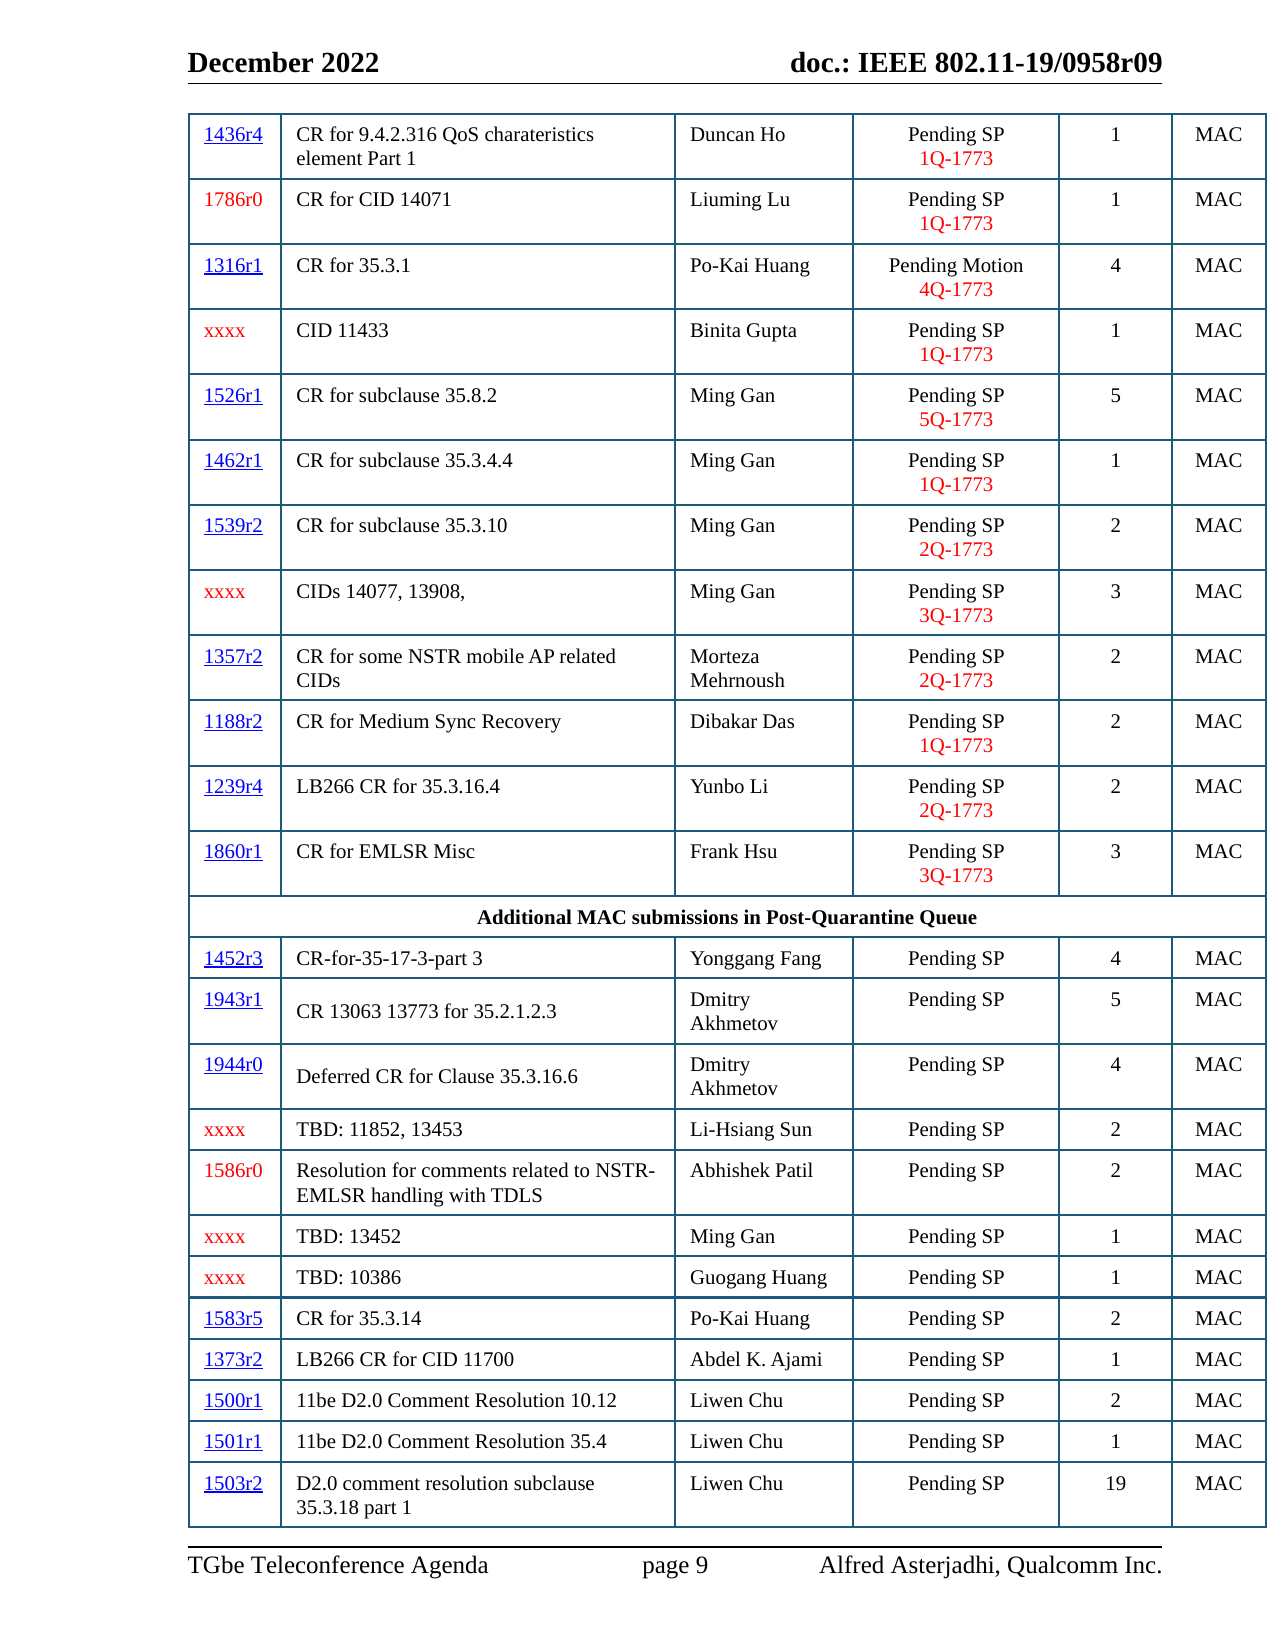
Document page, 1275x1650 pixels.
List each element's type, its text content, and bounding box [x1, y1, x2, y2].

table_cell xxxx [190, 1110, 280, 1149]
table_cell Pending SP [854, 1110, 1058, 1149]
table_cell CID 11433 [282, 310, 674, 373]
table_cell Liwen Chu [676, 1381, 852, 1420]
table_cell 1 [1060, 310, 1171, 373]
table_cell CR for 35.3.14 [282, 1299, 674, 1337]
table_cell MAC [1173, 1110, 1265, 1149]
table_cell LB266 CR for CID 11700 [282, 1340, 674, 1379]
table_cell xxxx [190, 571, 280, 634]
table_cell Abhishek Patil [676, 1151, 852, 1214]
table_cell TBD: 10386 [282, 1257, 674, 1296]
table_cell MAC [1173, 310, 1265, 373]
table_cell Dibakar Das [676, 701, 852, 764]
table_cell MAC [1173, 1299, 1265, 1337]
table_cell 19 [1060, 1463, 1171, 1526]
table_cell MAC [1173, 1381, 1265, 1420]
table_cell Liwen Chu [676, 1463, 852, 1526]
table_cell CR for subclause 35.3.4.4 [282, 441, 674, 504]
table_cell 2 [1060, 1299, 1171, 1337]
table_cell Li-Hsiang Sun [676, 1110, 852, 1149]
table_cell MAC [1173, 245, 1265, 308]
table_cell 11be D2.0 Comment Resolution 10.12 [282, 1381, 674, 1420]
table_cell MAC [1173, 180, 1265, 243]
table_cell Dmitry Akhmetov [676, 1045, 852, 1108]
table_cell 11be D2.0 Comment Resolution 35.4 [282, 1422, 674, 1461]
table_cell 1239r4 [190, 767, 280, 830]
table_cell 3 [1060, 832, 1171, 895]
table_cell Pending SP [854, 1299, 1058, 1337]
table_cell TBD: 11852, 13453 [282, 1110, 674, 1149]
table_cell Frank Hsu [676, 832, 852, 895]
table_cell 1501r1 [190, 1422, 280, 1461]
table_cell Pending SP 1Q-1773 [854, 441, 1058, 504]
table_cell TBD: 13452 [282, 1216, 674, 1255]
table_cell CR for some NSTR mobile AP related CIDs [282, 636, 674, 699]
table_cell 4 [1060, 245, 1171, 308]
table_cell 2 [1060, 506, 1171, 569]
table_cell Pending SP 2Q-1773 [854, 506, 1058, 569]
table_cell 1526r1 [190, 375, 280, 438]
table_cell 1944r0 [190, 1045, 280, 1108]
table_cell CR for EMLSR Misc [282, 832, 674, 895]
table_cell Ming Gan [676, 441, 852, 504]
table_cell Pending SP 3Q-1773 [854, 832, 1058, 895]
table_cell CR for subclause 35.8.2 [282, 375, 674, 438]
table_cell 4 [1060, 1045, 1171, 1108]
table_cell MAC [1173, 1422, 1265, 1461]
table_cell 2 [1060, 1381, 1171, 1420]
table_cell 2 [1060, 636, 1171, 699]
table_cell MAC [1173, 1151, 1265, 1214]
table_cell MAC [1173, 115, 1265, 178]
table_cell 1 [1060, 115, 1171, 178]
table_cell Pending SP 1Q-1773 [854, 115, 1058, 178]
table_cell 1860r1 [190, 832, 280, 895]
table_cell Dmitry Akhmetov [676, 979, 852, 1042]
table_cell 1 [1060, 1257, 1171, 1296]
table_cell MAC [1173, 767, 1265, 830]
table_cell Yonggang Fang [676, 938, 852, 977]
table_cell MAC [1173, 1257, 1265, 1296]
table_cell 1316r1 [190, 245, 280, 308]
table_cell MAC [1173, 1340, 1265, 1379]
table_cell 5 [1060, 979, 1171, 1042]
table_cell Liwen Chu [676, 1422, 852, 1461]
table_cell MAC [1173, 938, 1265, 977]
table_cell CR 13063 13773 for 35.2.1.2.3 [282, 979, 674, 1042]
table_cell MAC [1173, 979, 1265, 1042]
table_cell 5 [1060, 375, 1171, 438]
table_cell CR for 9.4.2.316 QoS charateristics element Part 1 [282, 115, 674, 178]
table_cell Pending SP 2Q-1773 [854, 636, 1058, 699]
table_cell Pending SP [854, 1463, 1058, 1526]
table_cell 1500r1 [190, 1381, 280, 1420]
table_cell 1 [1060, 180, 1171, 243]
table_cell LB266 CR for 35.3.16.4 [282, 767, 674, 830]
table_cell Pending SP 5Q-1773 [854, 375, 1058, 438]
table_cell CR for 35.3.1 [282, 245, 674, 308]
table_cell MAC [1173, 832, 1265, 895]
table_cell xxxx [190, 310, 280, 373]
table_cell 1357r2 [190, 636, 280, 699]
table_cell 1586r0 [190, 1151, 280, 1214]
table_cell Yunbo Li [676, 767, 852, 830]
table_cell 2 [1060, 767, 1171, 830]
table_cell 1539r2 [190, 506, 280, 569]
table_cell CIDs 14077, 13908, [282, 571, 674, 634]
table_cell Pending SP 1Q-1773 [854, 180, 1058, 243]
table_cell D2.0 comment resolution subclause 35.3.18 part 1 [282, 1463, 674, 1526]
table_cell 1373r2 [190, 1340, 280, 1379]
table_cell CR for Medium Sync Recovery [282, 701, 674, 764]
table_cell Pending SP [854, 1340, 1058, 1379]
table_cell 1583r5 [190, 1299, 280, 1337]
table_cell xxxx [190, 1216, 280, 1255]
table_cell MAC [1173, 506, 1265, 569]
table_cell Binita Gupta [676, 310, 852, 373]
table_cell 2 [1060, 1110, 1171, 1149]
table_cell MAC [1173, 441, 1265, 504]
table_cell Pending SP 3Q-1773 [854, 571, 1058, 634]
table_cell Pending SP [854, 1422, 1058, 1461]
table_cell Additional MAC submissions in Post-Quarantine Queue [190, 897, 1265, 936]
table_cell Pending SP [854, 1045, 1058, 1108]
table_cell Pending SP 1Q-1773 [854, 701, 1058, 764]
table_cell Abdel K. Ajami [676, 1340, 852, 1379]
table_cell xxxx [190, 1257, 280, 1296]
table_cell MAC [1173, 1216, 1265, 1255]
table_cell MAC [1173, 636, 1265, 699]
table_cell MAC [1173, 1045, 1265, 1108]
table_cell Resolution for comments related to NSTR-EMLSR handling with TDLS [282, 1151, 674, 1214]
table_cell 1 [1060, 1216, 1171, 1255]
table_cell CR for CID 14071 [282, 180, 674, 243]
table_cell Pending SP 2Q-1773 [854, 767, 1058, 830]
table_cell Ming Gan [676, 506, 852, 569]
table_cell 1452r3 [190, 938, 280, 977]
table_cell 1786r0 [190, 180, 280, 243]
table_cell 1 [1060, 1422, 1171, 1461]
table_cell Pending SP [854, 1257, 1058, 1296]
table_cell Ming Gan [676, 1216, 852, 1255]
table_cell Pending SP [854, 1216, 1058, 1255]
table_cell Pending SP 1Q-1773 [854, 310, 1058, 373]
table_cell Pending SP [854, 938, 1058, 977]
table_cell 1436r4 [190, 115, 280, 178]
table_cell MAC [1173, 375, 1265, 438]
table_cell Pending SP [854, 979, 1058, 1042]
table_cell Ming Gan [676, 375, 852, 438]
table_cell 4 [1060, 938, 1171, 977]
table_cell Pending SP [854, 1151, 1058, 1214]
table_cell 2 [1060, 701, 1171, 764]
table_cell 1188r2 [190, 701, 280, 764]
table_cell Ming Gan [676, 571, 852, 634]
table_cell MAC [1173, 571, 1265, 634]
table_cell CR for subclause 35.3.10 [282, 506, 674, 569]
table_cell 3 [1060, 571, 1171, 634]
table_cell 1462r1 [190, 441, 280, 504]
table_cell 1 [1060, 441, 1171, 504]
table_cell 2 [1060, 1151, 1171, 1214]
table_cell Morteza Mehrnoush [676, 636, 852, 699]
table_cell 1943r1 [190, 979, 280, 1042]
table_cell Deferred CR for Clause 35.3.16.6 [282, 1045, 674, 1108]
table_cell Po-Kai Huang [676, 1299, 852, 1337]
table_cell Pending SP [854, 1381, 1058, 1420]
table_cell 1 [1060, 1340, 1171, 1379]
table_cell Duncan Ho [676, 115, 852, 178]
table_cell Pending Motion 4Q-1773 [854, 245, 1058, 308]
table_cell CR-for-35-17-3-part 3 [282, 938, 674, 977]
table_cell Po-Kai Huang [676, 245, 852, 308]
table_cell 1503r2 [190, 1463, 280, 1526]
table_cell Guogang Huang [676, 1257, 852, 1296]
table_cell MAC [1173, 1463, 1265, 1526]
table_cell MAC [1173, 701, 1265, 764]
table_cell Liuming Lu [676, 180, 852, 243]
